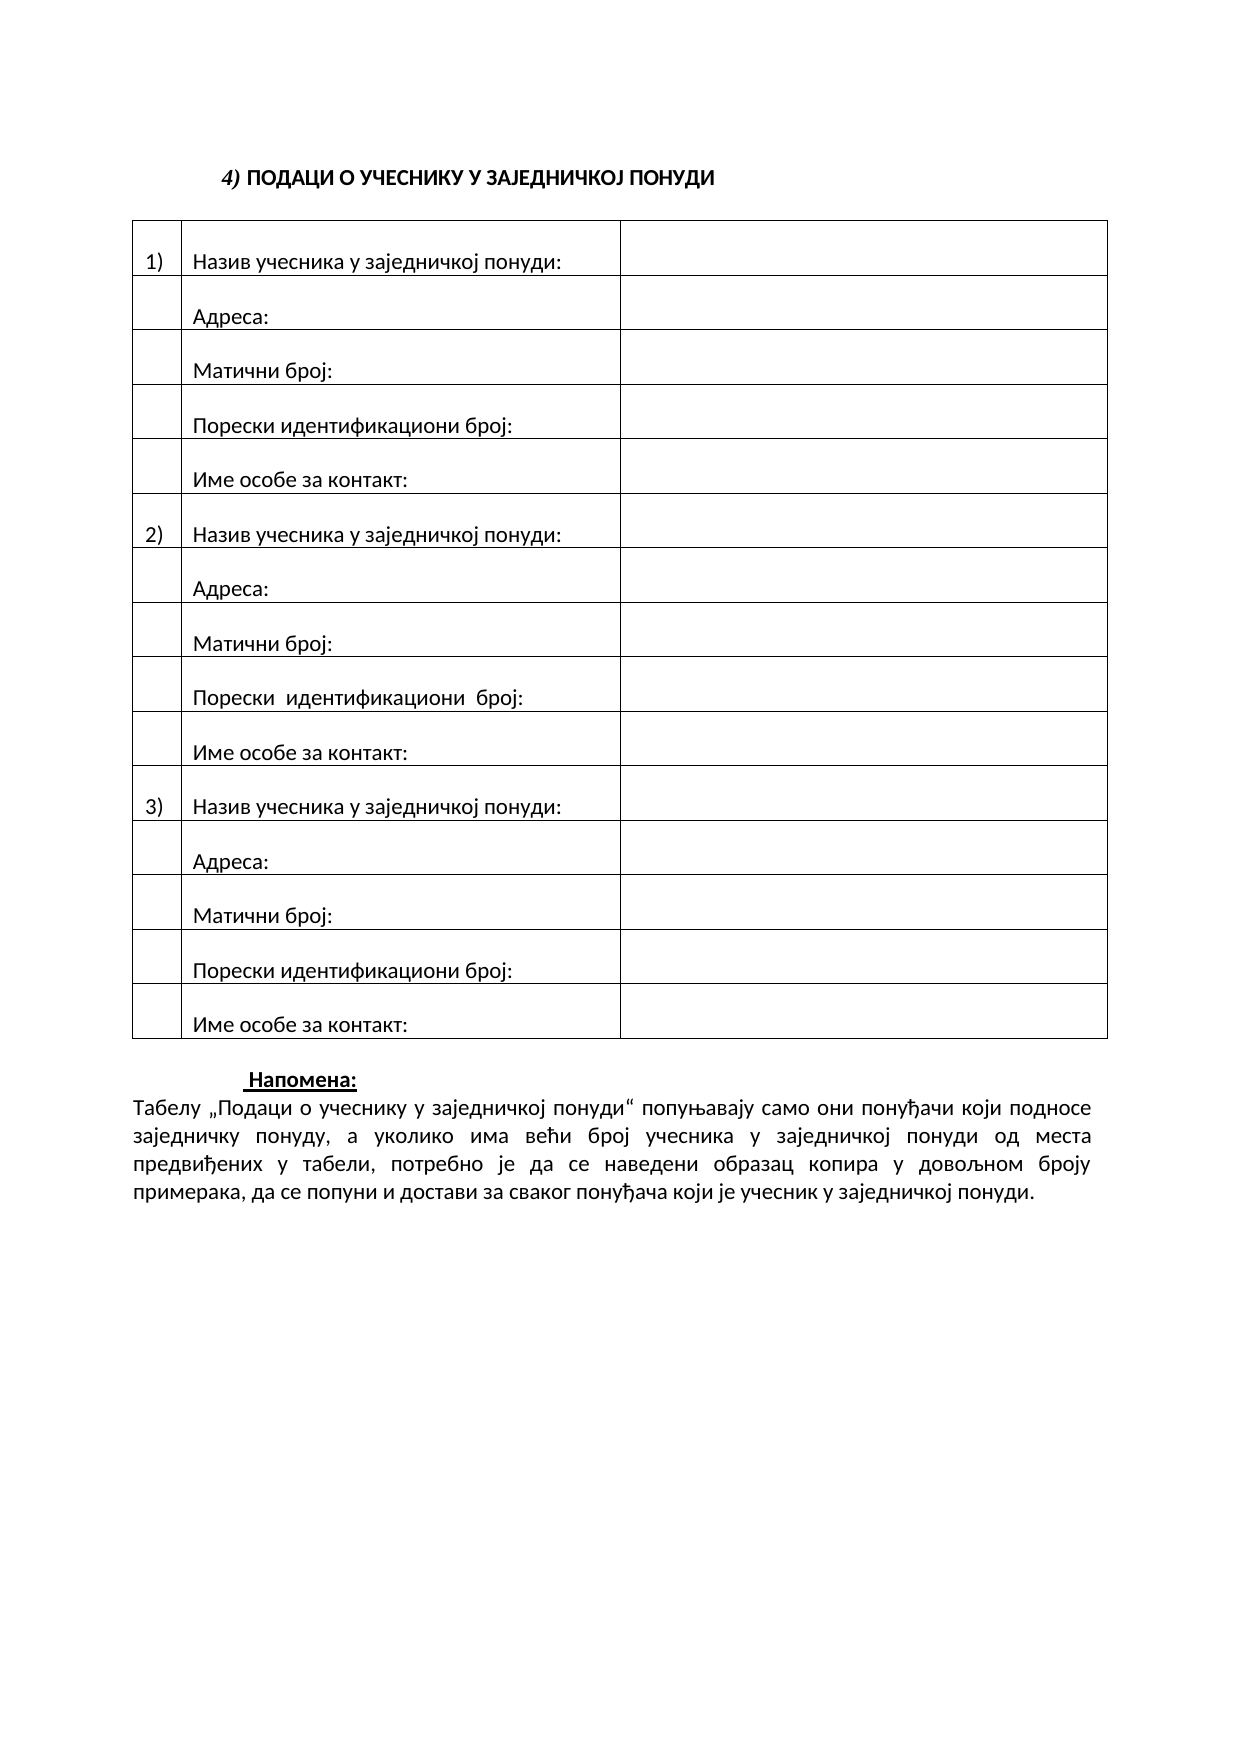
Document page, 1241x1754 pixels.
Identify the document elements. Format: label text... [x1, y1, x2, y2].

table_header Назив учесника у заједничкој понуди: [182, 221, 620, 275]
table_cell [621, 657, 1107, 711]
table_cell [133, 821, 181, 874]
list ПОДАЦИ О УЧЕСНИКУ У ЗАЈЕДНИЧКОЈ ПОНУДИ [222, 163, 1093, 191]
table_cell [621, 930, 1107, 983]
table_cell Порески идентификациони број: [182, 385, 620, 438]
table_cell [133, 984, 181, 1038]
table_cell Назив учесника у заједничкој понуди: [182, 494, 620, 547]
table_cell [621, 821, 1107, 874]
table_cell 2) [133, 494, 181, 547]
table_cell [133, 385, 181, 438]
table_cell [133, 548, 181, 602]
table_cell [621, 439, 1107, 493]
table_cell [133, 712, 181, 765]
table_cell [621, 766, 1107, 820]
table_cell [133, 330, 181, 384]
table_header [621, 221, 1107, 275]
table_cell [133, 439, 181, 493]
table_cell Адреса: [182, 821, 620, 874]
table_cell Адреса: [182, 276, 620, 329]
table_cell [621, 330, 1107, 384]
table_cell Матични број: [182, 603, 620, 656]
table_cell [621, 984, 1107, 1038]
table_cell Име особе за контакт: [182, 439, 620, 493]
table_cell [621, 603, 1107, 656]
text Табелу „Подаци о учеснику у заједничкој понуди“ попуњавају само они понуђачи који подносе заједничку понуду, а уколико има већи број учесника у заједничкој понуди од места предвиђених у табели, потребно је да се наведени образац копира у довољном броју примерака, да се попуни и достави за сваког понуђача који је учесник у заједничкој понуди. [133, 1093, 1093, 1205]
table_cell [133, 603, 181, 656]
table_cell [621, 276, 1107, 329]
table_cell 3) [133, 766, 181, 820]
table_cell [621, 548, 1107, 602]
table_cell [621, 494, 1107, 547]
table_cell [133, 930, 181, 983]
table_cell Порески идентификациони број: [182, 930, 620, 983]
table_cell Име особе за контакт: [182, 712, 620, 765]
table_cell [621, 712, 1107, 765]
table_cell Назив учесника у заједничкој понуди: [182, 766, 620, 820]
table_cell Матични број: [182, 330, 620, 384]
table_header 1) [133, 221, 181, 275]
table_cell Име особе за контакт: [182, 984, 620, 1038]
table_cell Матични број: [182, 875, 620, 929]
table_cell [133, 276, 181, 329]
table_cell [621, 385, 1107, 438]
table_cell Порески идентификациони број: [182, 657, 620, 711]
table_cell [621, 875, 1107, 929]
table_cell [133, 657, 181, 711]
table_cell Адреса: [182, 548, 620, 602]
text Напомена: [133, 1067, 1093, 1093]
table_cell [133, 875, 181, 929]
